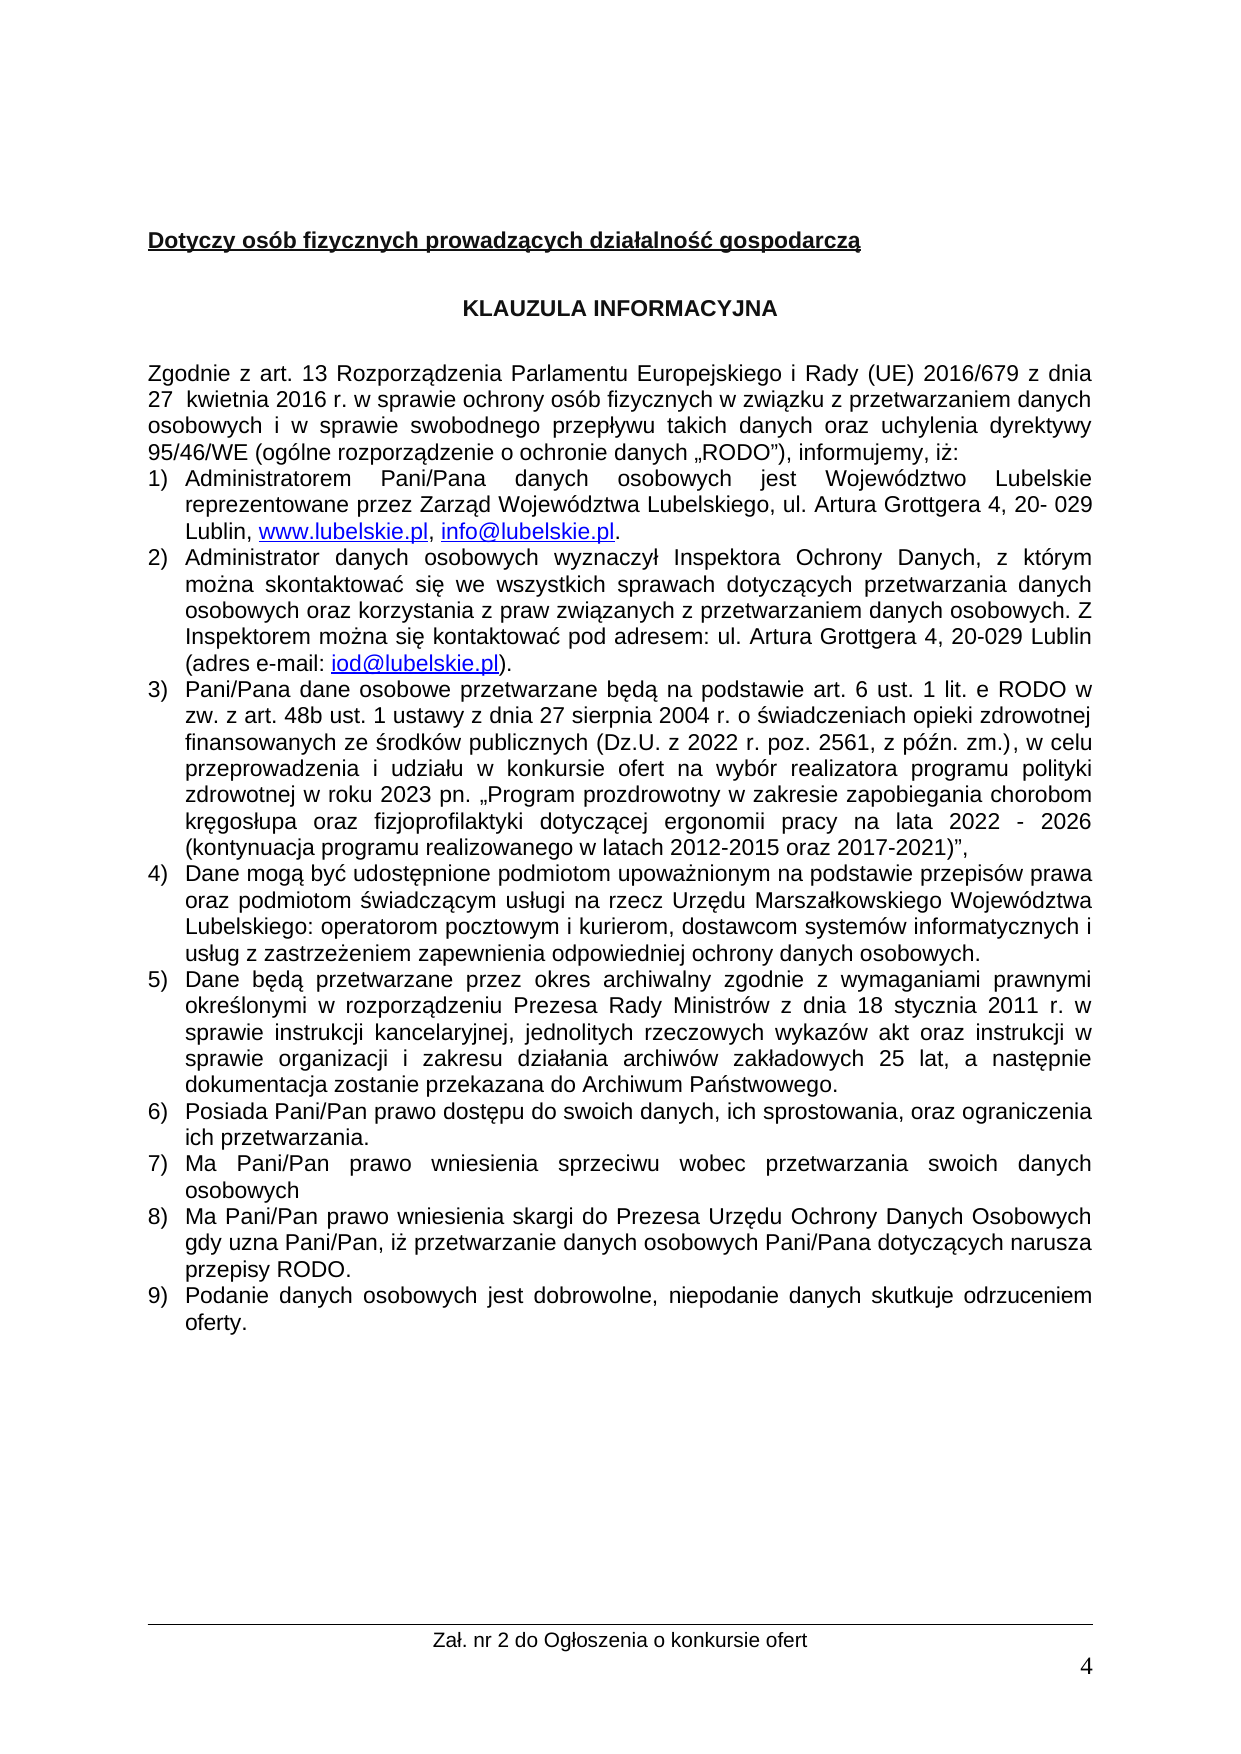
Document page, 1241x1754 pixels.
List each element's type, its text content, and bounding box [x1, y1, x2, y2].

list Pani/Pana dane osobowe przetwarzane będą na podstawie art. 6 ust. 1 lit. e RODO w zw. z art. 48b ust. 1 ustawy z dnia 27 sierpnia 2004 r. o świadczeniach opieki zdrowotnej finansowanych ze środków publicznych (Dz.U. z 2022 r. poz. 2561, z późn. zm.), w celu przeprowadzenia i udziału w konkursie ofert na wybór realizatora programu polityki zdrowotnej w roku 2023 pn. „Program prozdrowotny w zakresie zapobiegania chorobom kręgosłupa oraz fizjoprofilaktyki dotyczącej ergonomii pracy na lata 2022 - 2026 (kontynuacja programu realizowanego w latach 2012-2015 oraz 2017-2021)”, [148, 676, 1093, 860]
list Podanie danych osobowych jest dobrowolne, niepodanie danych skutkuje odrzuceniem oferty. [148, 1282, 1093, 1335]
list Administratorem Pani/Pana danych osobowych jest Województwo Lubelskie reprezentowane przez Zarząd Województwa Lubelskiego, ul. Artura Grottgera 4, 20- 029 Lublin, www.lubelskie.pl, info@lubelskie.pl. [148, 465, 1093, 544]
text KLAUZULA INFORMACYJNA [148, 295, 1093, 322]
list Ma Pani/Pan prawo wniesienia skargi do Prezesa Urzędu Ochrony Danych Osobowych gdy uzna Pani/Pan, iż przetwarzanie danych osobowych Pani/Pana dotyczących narusza przepisy RODO. [148, 1203, 1093, 1282]
text Zgodnie z art. 13 Rozporządzenia Parlamentu Europejskiego i Rady (UE) 2016/679 z dnia 27 kwietnia 2016 r. w sprawie ochrony osób fizycznych w związku z przetwarzaniem danych osobowych i w sprawie swobodnego przepływu takich danych oraz uchylenia dyrektywy 95/46/WE (ogólne rozporządzenie o ochronie danych „RODO”), informujemy, iż: [148, 360, 1093, 465]
list Dane będą przetwarzane przez okres archiwalny zgodnie z wymaganiami prawnymi określonymi w rozporządzeniu Prezesa Rady Ministrów z dnia 18 stycznia 2011 r. w sprawie instrukcji kancelaryjnej, jednolitych rzeczowych wykazów akt oraz instrukcji w sprawie organizacji i zakresu działania archiwów zakładowych 25 lat, a następnie dokumentacja zostanie przekazana do Archiwum Państwowego. [148, 966, 1093, 1098]
list Administrator danych osobowych wyznaczył Inspektora Ochrony Danych, z którym można skontaktować się we wszystkich sprawach dotyczących przetwarzania danych osobowych oraz korzystania z praw związanych z przetwarzaniem danych osobowych. Z Inspektorem można się kontaktować pod adresem: ul. Artura Grottgera 4, 20-029 Lublin (adres e-mail: iod@lubelskie.pl). [148, 544, 1093, 676]
text Dotyczy osób fizycznych prowadzących działalność gospodarczą [148, 148, 1093, 253]
list Ma Pani/Pan prawo wniesienia sprzeciwu wobec przetwarzania swoich danych osobowych [148, 1150, 1093, 1203]
list Posiada Pani/Pan prawo dostępu do swoich danych, ich sprostowania, oraz ograniczenia ich przetwarzania. [148, 1098, 1093, 1150]
list Dane mogą być udostępnione podmiotom upoważnionym na podstawie przepisów prawa oraz podmiotom świadczącym usługi na rzecz Urzędu Marszałkowskiego Województwa Lubelskiego: operatorom pocztowym i kurierom, dostawcom systemów informatycznych i usług z zastrzeżeniem zapewnienia odpowiedniej ochrony danych osobowych. [148, 860, 1093, 966]
